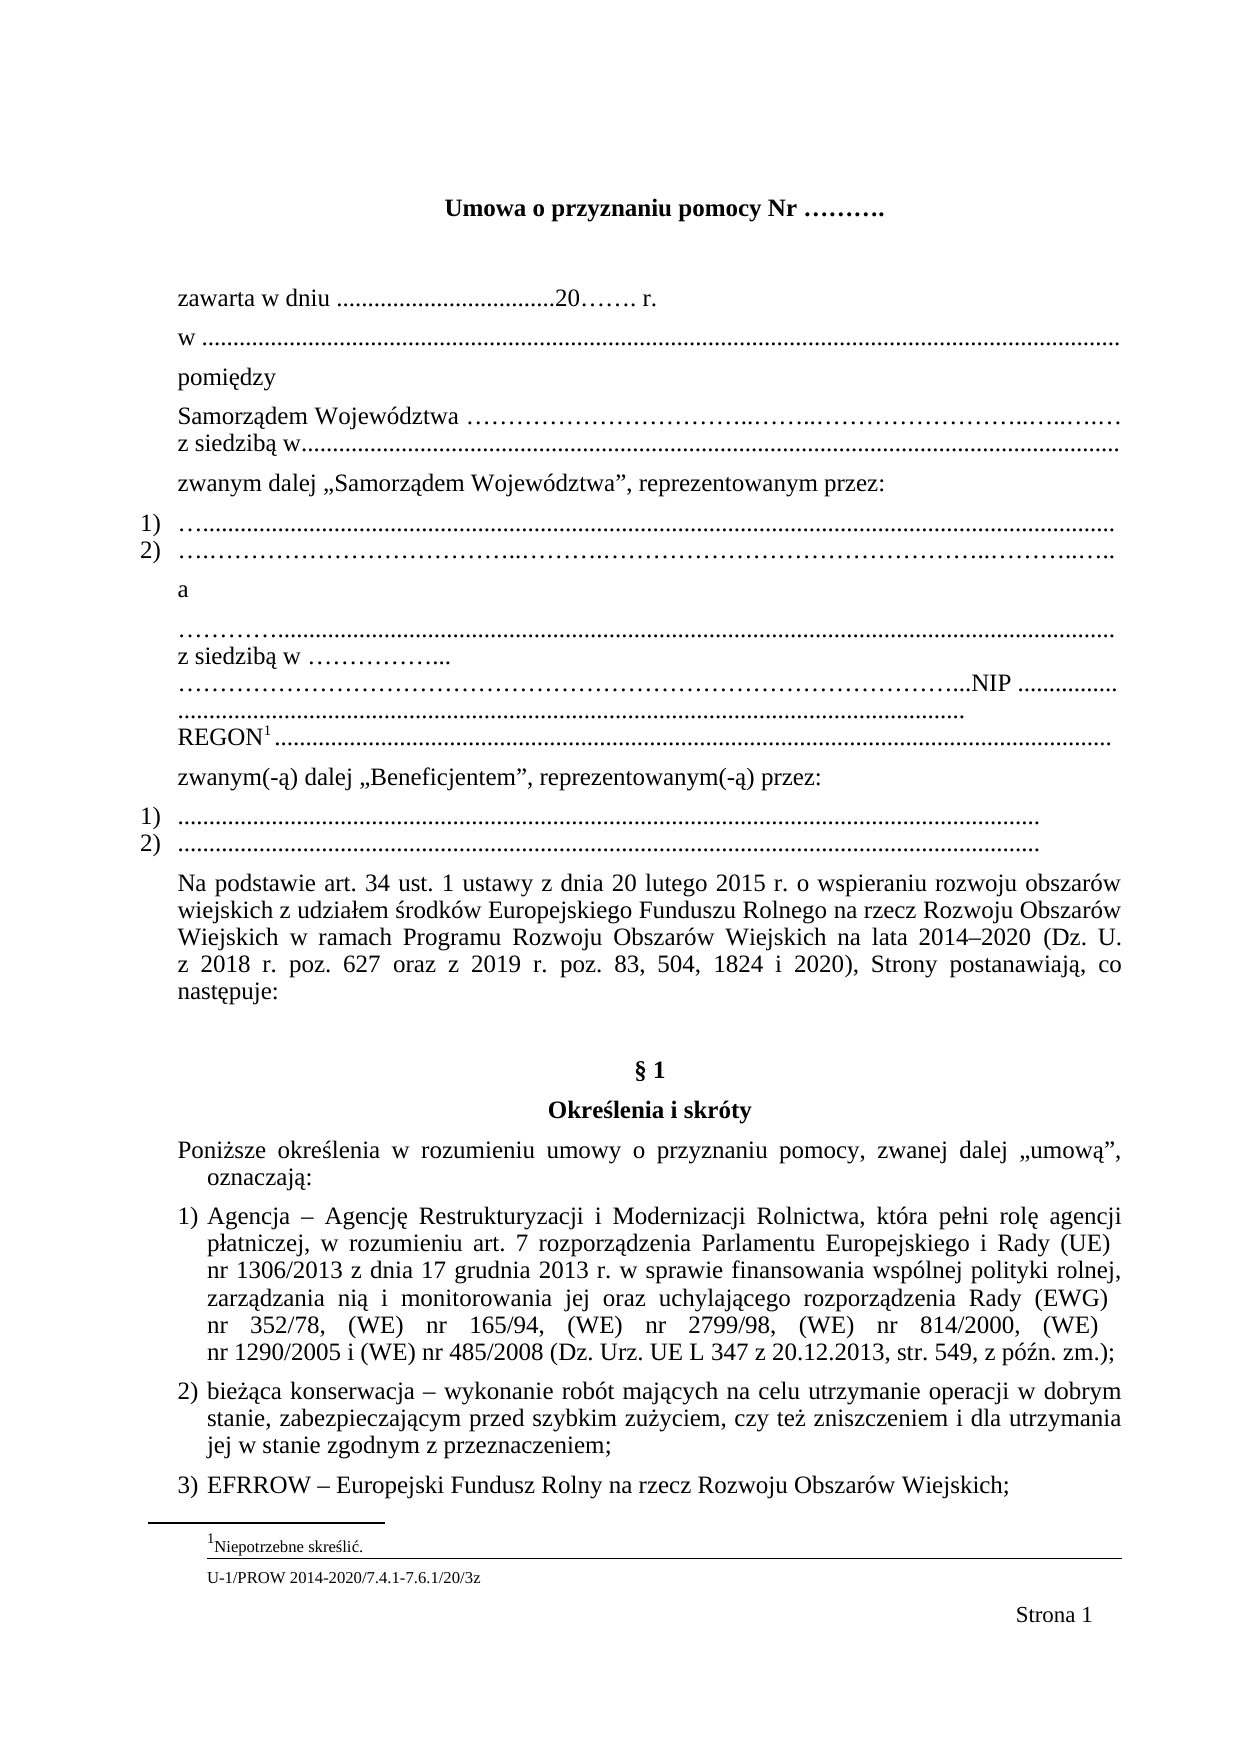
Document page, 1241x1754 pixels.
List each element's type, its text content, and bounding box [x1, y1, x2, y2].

list ….................................................................................................................................................. [140, 509, 1122, 536]
text w ................................................................................................................................................... [177, 324, 1122, 351]
text zawarta w dniu ...................................20……. r. [177, 284, 1122, 311]
list .......................................................................................................................................... [140, 830, 1122, 857]
text Samorządem Województwa ……………………………..……..……………………..…..….… z siedzibą w................................................................................................................................... [177, 403, 1122, 457]
list ….………………………………..……….………………………………………..………..….. [140, 536, 1122, 563]
list .......................................................................................................................................... [140, 803, 1122, 830]
list EFRROW – Europejski Fundusz Rolny na rzecz Rozwoju Obszarów Wiejskich; [177, 1472, 1122, 1499]
text Poniższe określenia w rozumieniu umowy o przyznaniu pomocy, zwanej dalej „umową”, oznaczają: [177, 1136, 1122, 1191]
text Umowa o przyznaniu pomocy Nr ………. [207, 193, 1122, 222]
text zwanym(-ą) dalej „Beneficjentem”, reprezentowanym(-ą) przez: [177, 763, 1122, 791]
list Agencja – Agencję Restrukturyzacji i Modernizacji Rolnictwa, która pełni rolę agencji płatniczej, w rozumieniu art. 7 rozporządzenia Parlamentu Europejskiego i Rady (UE) nr 1306/2013 z dnia 17 grudnia 2013 r. w sprawie finansowania wspólnej polityki rolnej, zarządzania nią i monitorowania jej oraz uchylającego rozporządzenia Rady (EWG) nr 352/78, (WE) nr 165/94, (WE) nr 2799/98, (WE) nr 814/2000, (WE) nr 1290/2005 i (WE) nr 485/2008 (Dz. Urz. UE L 347 z 20.12.2013, str. 549, z późn. zm.); [177, 1203, 1122, 1366]
text zwanym dalej „Samorządem Województwa”, reprezentowanym przez: [177, 470, 1122, 497]
list bieżąca konserwacja – wykonanie robót mających na celu utrzymanie operacji w dobrym stanie, zabezpieczającym przed szybkim zużyciem, czy też zniszczeniem i dla utrzymania jej w stanie zgodnym z przeznaczeniem; [177, 1378, 1122, 1459]
text pomiędzy [177, 363, 1122, 391]
text …………...................................................................................................................................... z siedzibą w ……………...…………………………………………………………………………………...NIP .............................................................................................................................................. REGON ...................................................................................................................................... [177, 616, 1122, 751]
text a [177, 576, 1122, 603]
text Na podstawie art. 34 ust. 1 ustawy z dnia 20 lutego 2015 r. o wspieraniu rozwoju obszarów wiejskich z udziałem środków Europejskiego Funduszu Rolnego na rzecz Rozwoju Obszarów Wiejskich w ramach Programu Rozwoju Obszarów Wiejskich na lata 2014–2020 (Dz. U. z 2018 r. poz. 627 oraz z 2019 r. poz. 83, 504, 1824 i 2020), Strony postanawiają, co następuje: [177, 870, 1122, 1005]
text § 1 [177, 1057, 1122, 1084]
text Określenia i skróty [177, 1097, 1122, 1124]
